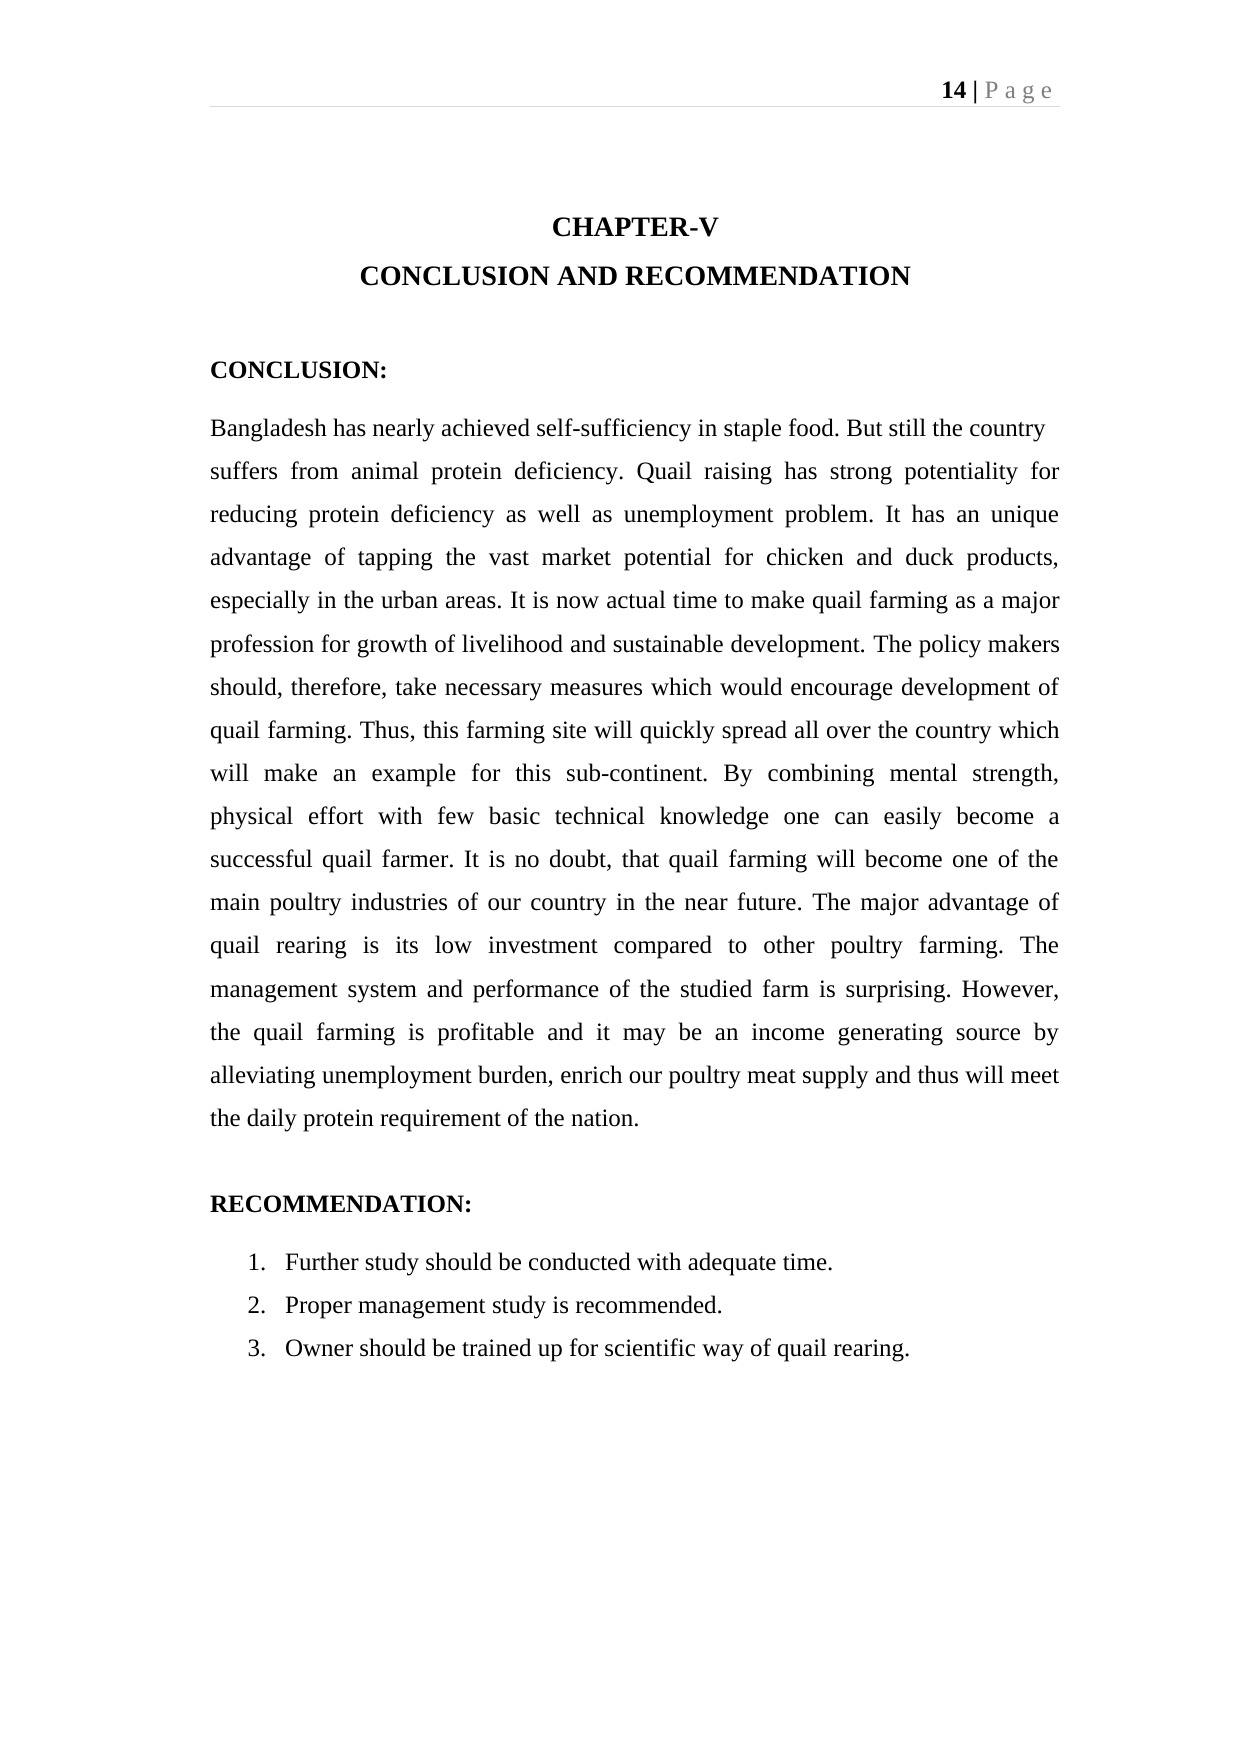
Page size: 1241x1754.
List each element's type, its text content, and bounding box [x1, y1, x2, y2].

text CONCLUSION: [210, 356, 1060, 384]
list Owner should be trained up for scientific way of quail rearing. [247, 1333, 1060, 1362]
text Bangladesh has nearly achieved self-sufficiency in staple food. But still the country [210, 413, 1060, 442]
text CHAPTER-V [210, 210, 1060, 242]
text suffers from animal protein deficiency. Quail raising has strong potentiality for reducing protein deficiency as well as unemployment problem. It has an unique advantage of tapping the vast market potential for chicken and duck products, especially in the urban areas. It is now actual time to make quail farming as a major profession for growth of livelihood and sustainable development. The policy makers should, therefore, take necessary measures which would encourage development of quail farming. Thus, this farming site will quickly spread all over the country which will make an example for this sub-continent. By combining mental strength, physical effort with few basic technical knowledge one can easily become a successful quail farmer. It is no doubt, that quail farming will become one of the main poultry industries of our country in the near future. The major advantage of quail rearing is its low investment compared to other poultry farming. The management system and performance of the studied farm is surprising. However, the quail farming is profitable and it may be an income generating source by alleviating unemployment burden, enrich our poultry meat supply and thus will meet the daily protein requirement of the nation. [210, 456, 1060, 1132]
text CONCLUSION AND RECOMMENDATION [210, 258, 1060, 291]
text RECOMMENDATION: [210, 1189, 1060, 1218]
list Further study should be conducted with adequate time. [247, 1247, 1060, 1276]
list Proper management study is recommended. [247, 1290, 1060, 1319]
